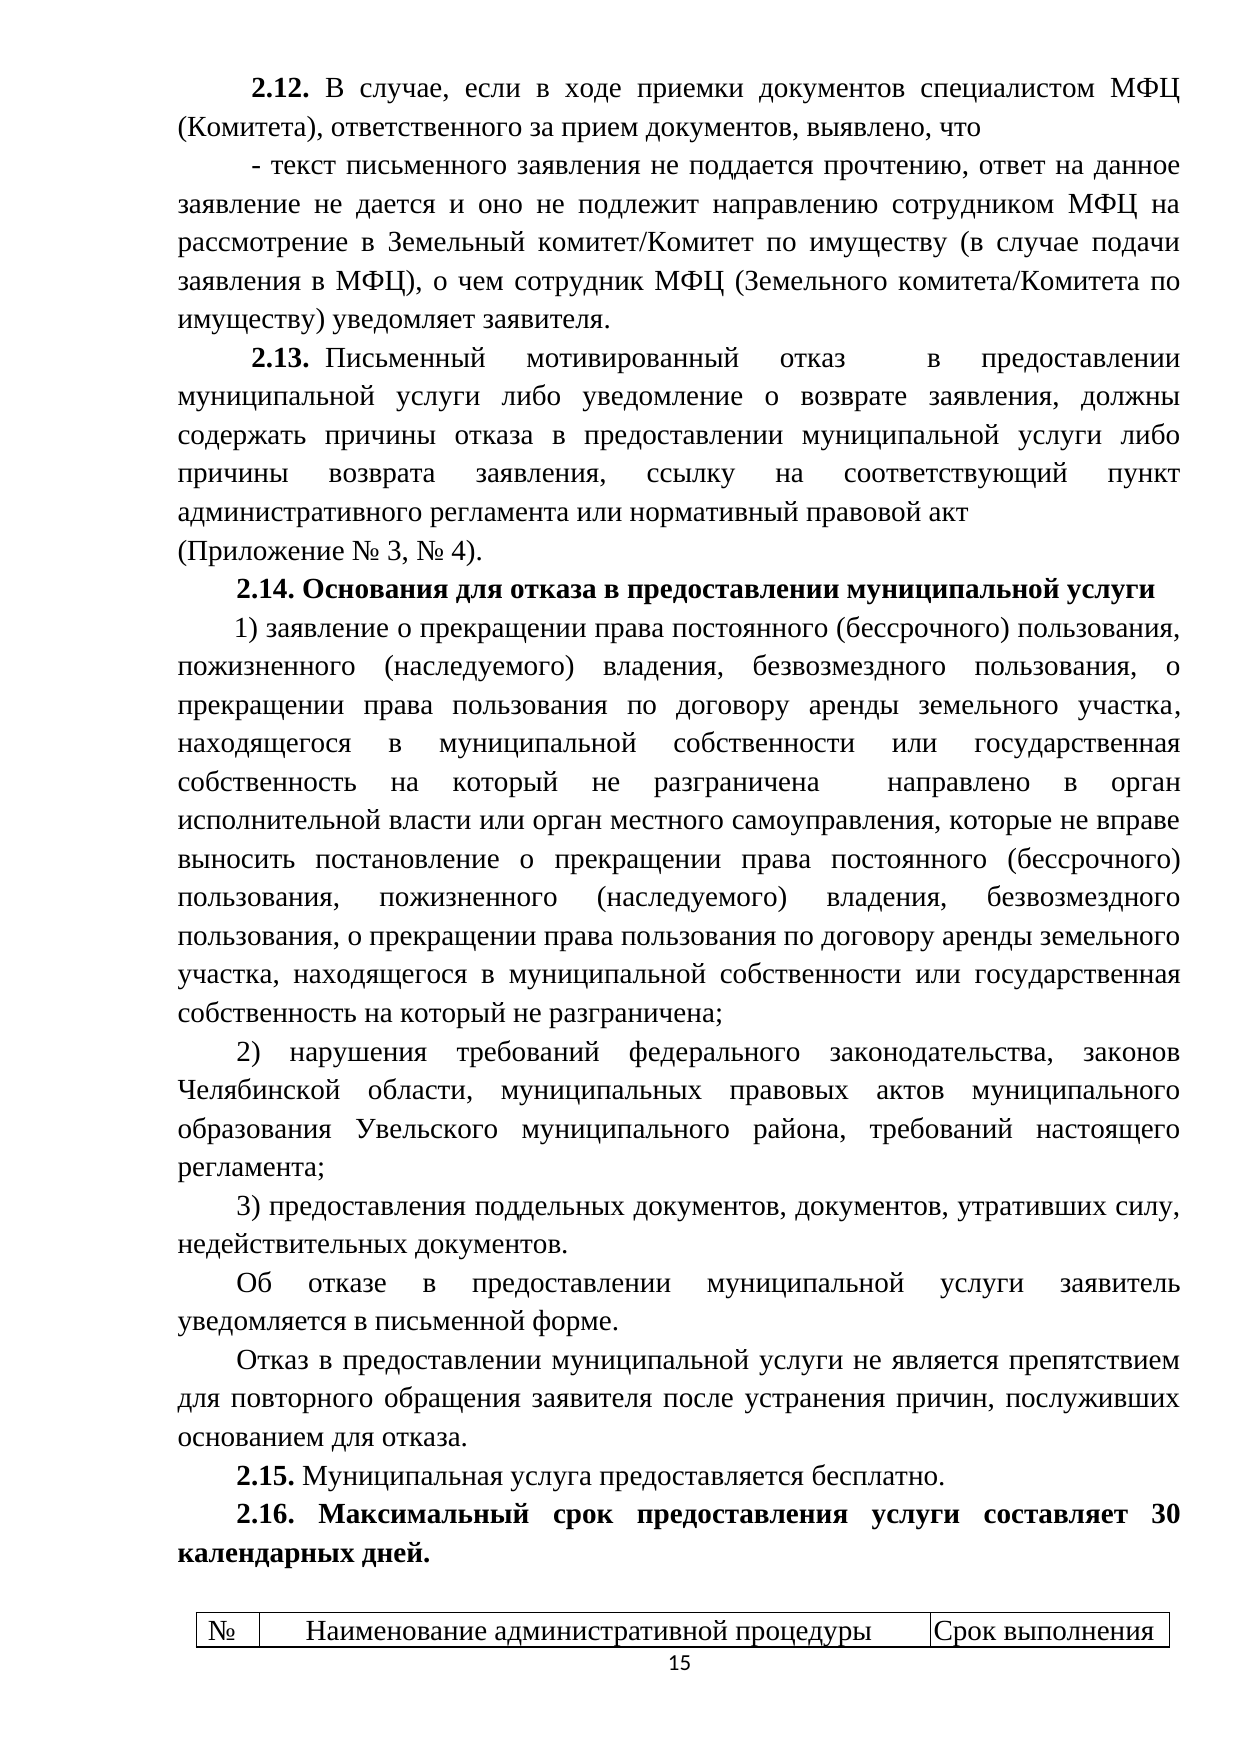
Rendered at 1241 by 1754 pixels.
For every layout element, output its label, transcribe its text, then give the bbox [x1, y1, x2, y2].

text 2.13. Письменный мотивированный отказ в предоставлении муниципальной услуги либо уведомление о возврате заявления, должны содержать причины отказа в предоставлении муниципальной услуги либо причины возврата заявления, ссылку на соответствующий пункт административного регламента или нормативный правовой акт [177, 340, 1181, 528]
text Отказ в предоставлении муниципальной услуги не является препятствием для повторного обращения заявителя после устранения причин, послуживших основанием для отказа. [177, 1342, 1181, 1453]
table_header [260, 1613, 930, 1646]
text 2) нарушения требований федерального законодательства, законов Челябинской области, муниципальных правовых актов муниципального образования Увельского муниципального района, требований настоящего регламента; [177, 1034, 1181, 1183]
text Об отказе в предоставлении муниципальной услуги заявитель уведомляется в письменной форме. [177, 1265, 1181, 1337]
text 2.16. Максимальный срок предоставления услуги составляет 30 календарных дней. [177, 1496, 1181, 1568]
table_header № [197, 1613, 259, 1646]
text 2.14. Основания для отказа в предоставлении муниципальной услуги [177, 571, 1181, 605]
text - текст письменного заявления не поддается прочтению, ответ на данное заявление не дается и оно не подлежит направлению сотрудником МФЦ на рассмотрение в Земельный комитет/Комитет по имуществу (в случае подачи заявления в МФЦ), о чем сотрудник МФЦ (Земельного комитета/Комитета по имуществу) уведомляет заявителя. [177, 147, 1181, 335]
text 2.15. Муниципальная услуга предоставляется бесплатно. [177, 1458, 1181, 1491]
text (Приложение № 3, № 4). [177, 533, 1181, 566]
text 3) предоставления поддельных документов, документов, утративших силу, недействительных документов. [177, 1188, 1181, 1260]
table_header Срок выполнения [931, 1613, 1169, 1646]
text 2.12. В случае, если в ходе приемки документов специалистом МФЦ (Комитета), ответственного за прием документов, выявлено, что [177, 70, 1181, 142]
text 1) заявление о прекращении права постоянного (бессрочного) пользования, пожизненного (наследуемого) владения, безвозмездного пользования, о прекращении права пользования по договору аренды земельного участка, находящегося в муниципальной собственности или государственная собственность на который не разграничена направлено в орган исполнительной власти или орган местного самоуправления, которые не вправе выносить постановление о прекращении права постоянного (бессрочного) пользования, пожизненного (наследуемого) владения, безвозмездного пользования, о прекращении права пользования по договору аренды земельного участка, находящегося в муниципальной собственности или государственная собственность на который не разграничена; [177, 610, 1181, 1029]
